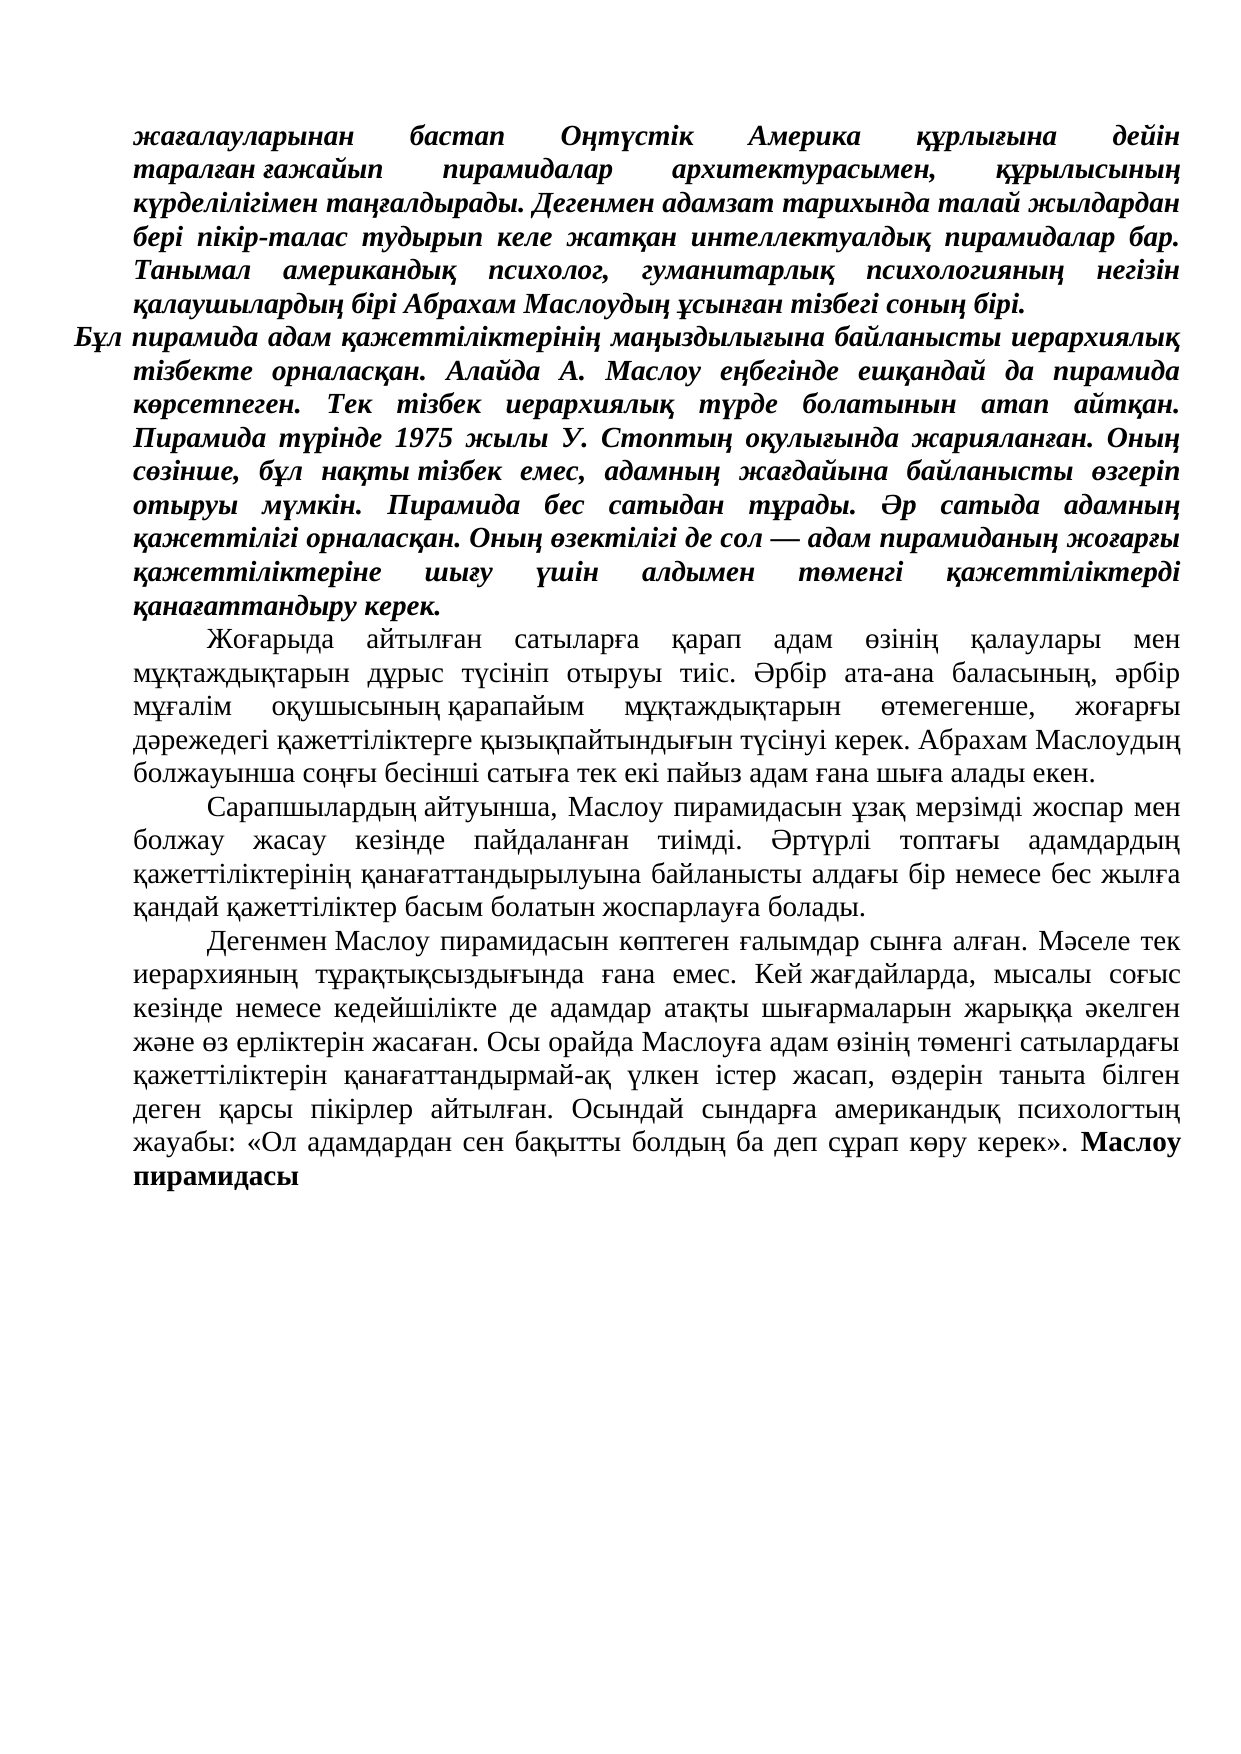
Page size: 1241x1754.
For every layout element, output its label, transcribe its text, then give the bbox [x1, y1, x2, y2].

text Сарапшылардың айтуынша, Маслоу пирамидасын ұзақ мерзімді жоспар мен болжау жасау кезінде пайдаланған тиімді. Әртүрлі топтағы адамдардың қажеттіліктерінің қанағаттандырылуына байланысты алдағы бір немесе бес жылға қандай қажеттіліктер басым болатын жоспарлауға болады. [133, 789, 1181, 923]
text Жоғарыда айтылған сатыларға қарап адам өзінің қалаулары мен мұқтаждықтарын дұрыс түсініп отыруы тиіс. Әрбір ата-ана баласының, әрбір мұғалім оқушысының қарапайым мұқтаждықтарын өтемегенше, жоғарғы дәрежедегі қажеттіліктерге қызықпайтындығын түсінуі керек. Абрахам Маслоудың болжауынша соңғы бесінші сатыға тек екі пайыз адам ғана шыға алады екен. [133, 621, 1181, 789]
text Бұл пирамида адам қажеттіліктерінің маңыздылығына байланысты иерархиялық тізбекте орналасқан. Алайда А. Маслоу еңбегінде ешқандай да пирамида көрсетпеген. Тек тізбек иерархиялық түрде болатынын атап айтқан. Пирамида түрінде 1975 жылы У. Стоптың оқулығында жарияланған. Оның сөзінше, бұл нақты тізбек емес, адамның жағдайына байланысты өзгеріп отыруы мүмкін. Пирамида бес сатыдан тұрады. Әр сатыда адамның қажеттілігі орналасқан. Оның өзектілігі де сол — адам пирамиданың жоғарғы қажеттіліктеріне шығу үшін алдымен төменгі қажеттіліктерді қанағаттандыру керек. [74, 319, 1181, 621]
text Дегенмен Маслоу пирамидасын көптеген ғалымдар сынға алған. Мәселе тек иерархияның тұрақтықсыздығында ғана емес. Кей жағдайларда, мысалы соғыс кезінде немесе кедейшілікте де адамдар атақты шығармаларын жарыққа әкелген және өз ерліктерін жасаған. Осы орайда Маслоуға адам өзінің төменгі сатылардағы қажеттіліктерін қанағаттандырмай-ақ үлкен істер жасап, өздерін таныта білген деген қарсы пікірлер айтылған. Осындай сындарға американдық психологтың жауабы: «Ол адамдардан сен бақытты болдың ба деп сұрап көру керек». Маслоу пирамидасы [133, 923, 1181, 1191]
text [74, 118, 1181, 319]
